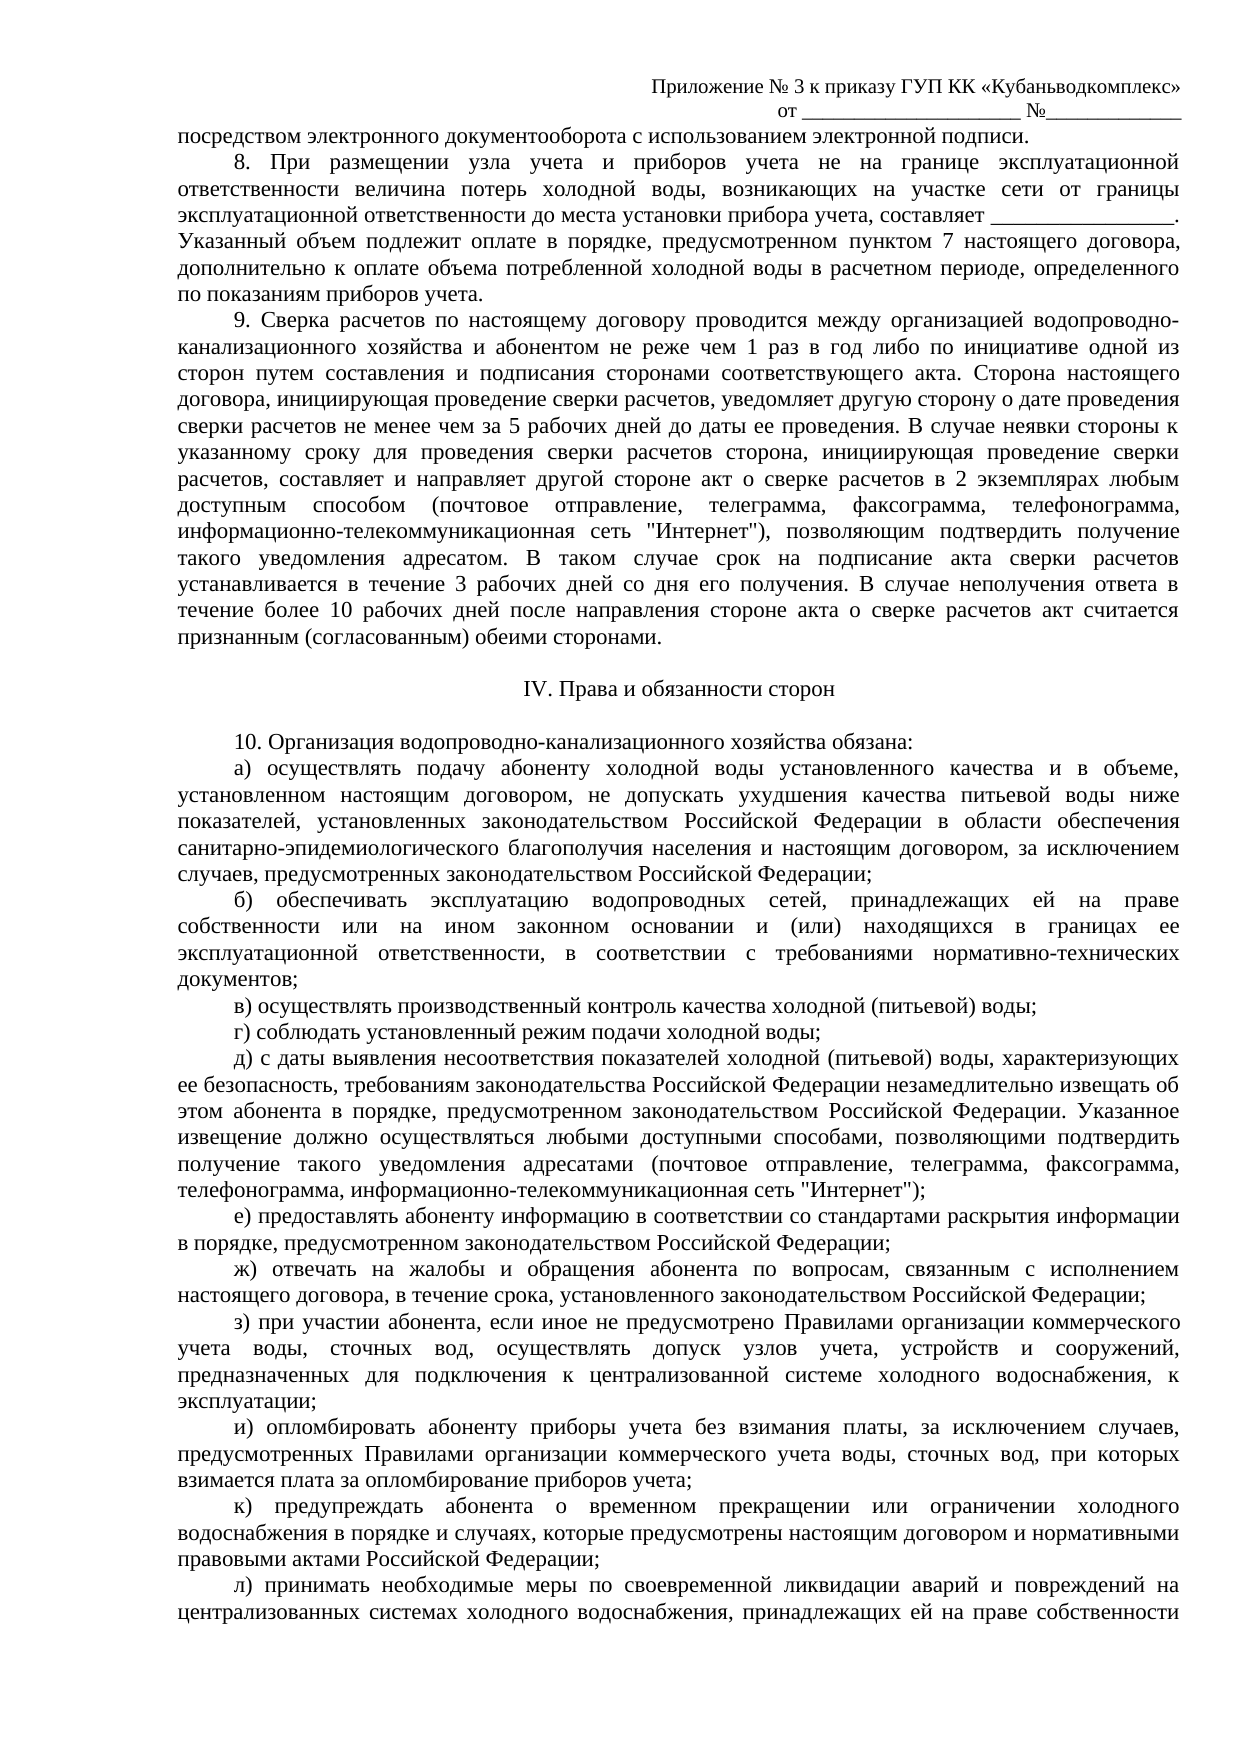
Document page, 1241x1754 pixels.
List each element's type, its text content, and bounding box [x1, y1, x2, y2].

text е) предоставлять абоненту информацию в соответствии со стандартами раскрытия информации в порядке, предусмотренном законодательством Российской Федерации; [177, 1202, 1181, 1255]
text 10. Организация водопроводно-канализационного хозяйства обязана: [177, 728, 1181, 754]
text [177, 1571, 1181, 1624]
text з) при участии абонента, если иное не предусмотрено Правилами организации коммерческого учета воды, сточных вод, осуществлять допуск узлов учета, устройств и сооружений, предназначенных для подключения к централизованной системе холодного водоснабжения, к эксплуатации; [177, 1308, 1181, 1413]
text 9. Сверка расчетов по настоящему договору проводится между организацией водопроводно-канализационного хозяйства и абонентом не реже чем 1 раз в год либо по инициативе одной из сторон путем составления и подписания сторонами соответствующего акта. Сторона настоящего договора, инициирующая проведение сверки расчетов, уведомляет другую сторону о дате проведения сверки расчетов не менее чем за 5 рабочих дней до даты ее проведения. В случае неявки стороны к указанному сроку для проведения сверки расчетов сторона, инициирующая проведение сверки расчетов, составляет и направляет другой стороне акт о сверке расчетов в 2 экземплярах любым доступным способом (почтовое отправление, телеграмма, факсограмма, телефонограмма, информационно-телекоммуникационная сеть "Интернет"), позволяющим подтвердить получение такого уведомления адресатом. В таком случае срок на подписание акта сверки расчетов устанавливается в течение 3 рабочих дней со дня его получения. В случае неполучения ответа в течение более 10 рабочих дней после направления стороне акта о сверке расчетов акт считается признанным (согласованным) обеими сторонами. [177, 306, 1181, 649]
text ж) отвечать на жалобы и обращения абонента по вопросам, связанным с исполнением настоящего договора, в течение срока, установленного законодательством Российской Федерации; [177, 1255, 1181, 1308]
text д) с даты выявления несоответствия показателей холодной (питьевой) воды, характеризующих ее безопасность, требованиям законодательства Российской Федерации незамедлительно извещать об этом абонента в порядке, предусмотренном законодательством Российской Федерации. Указанное извещение должно осуществляться любыми доступными способами, позволяющими подтвердить получение такого уведомления адресатами (почтовое отправление, телеграмма, факсограмма, телефонограмма, информационно-телекоммуникационная сеть "Интернет"); [177, 1044, 1181, 1202]
text б) обеспечивать эксплуатацию водопроводных сетей, принадлежащих ей на праве собственности или на ином законном основании и (или) находящихся в границах ее эксплуатационной ответственности, в соответствии с требованиями нормативно-технических документов; [177, 886, 1181, 992]
text и) опломбировать абоненту приборы учета без взимания платы, за исключением случаев, предусмотренных Правилами организации коммерческого учета воды, сточных вод, при которых взимается плата за опломбирование приборов учета; [177, 1413, 1181, 1492]
text а) осуществлять подачу абоненту холодной воды установленного качества и в объеме, установленном настоящим договором, не допускать ухудшения качества питьевой воды ниже показателей, установленных законодательством Российской Федерации в области обеспечения санитарно-эпидемиологического благополучия населения и настоящим договором, за исключением случаев, предусмотренных законодательством Российской Федерации; [177, 754, 1181, 886]
text IV. Права и обязанности сторон [177, 675, 1181, 702]
text 8. При размещении узла учета и приборов учета не на границе эксплуатационной ответственности величина потерь холодной воды, возникающих на участке сети от границы эксплуатационной ответственности до места установки прибора учета, составляет ________________. Указанный объем подлежит оплате в порядке, предусмотренном пунктом 7 настоящего договора, дополнительно к оплате объема потребленной холодной воды в расчетном периоде, определенного по показаниям приборов учета. [177, 148, 1181, 306]
text к) предупреждать абонента о временном прекращении или ограничении холодного водоснабжения в порядке и случаях, которые предусмотрены настоящим договором и нормативными правовыми актами Российской Федерации; [177, 1492, 1181, 1571]
text в) осуществлять производственный контроль качества холодной (питьевой) воды; [177, 992, 1181, 1018]
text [177, 122, 1181, 148]
text г) соблюдать установленный режим подачи холодной воды; [177, 1018, 1181, 1044]
